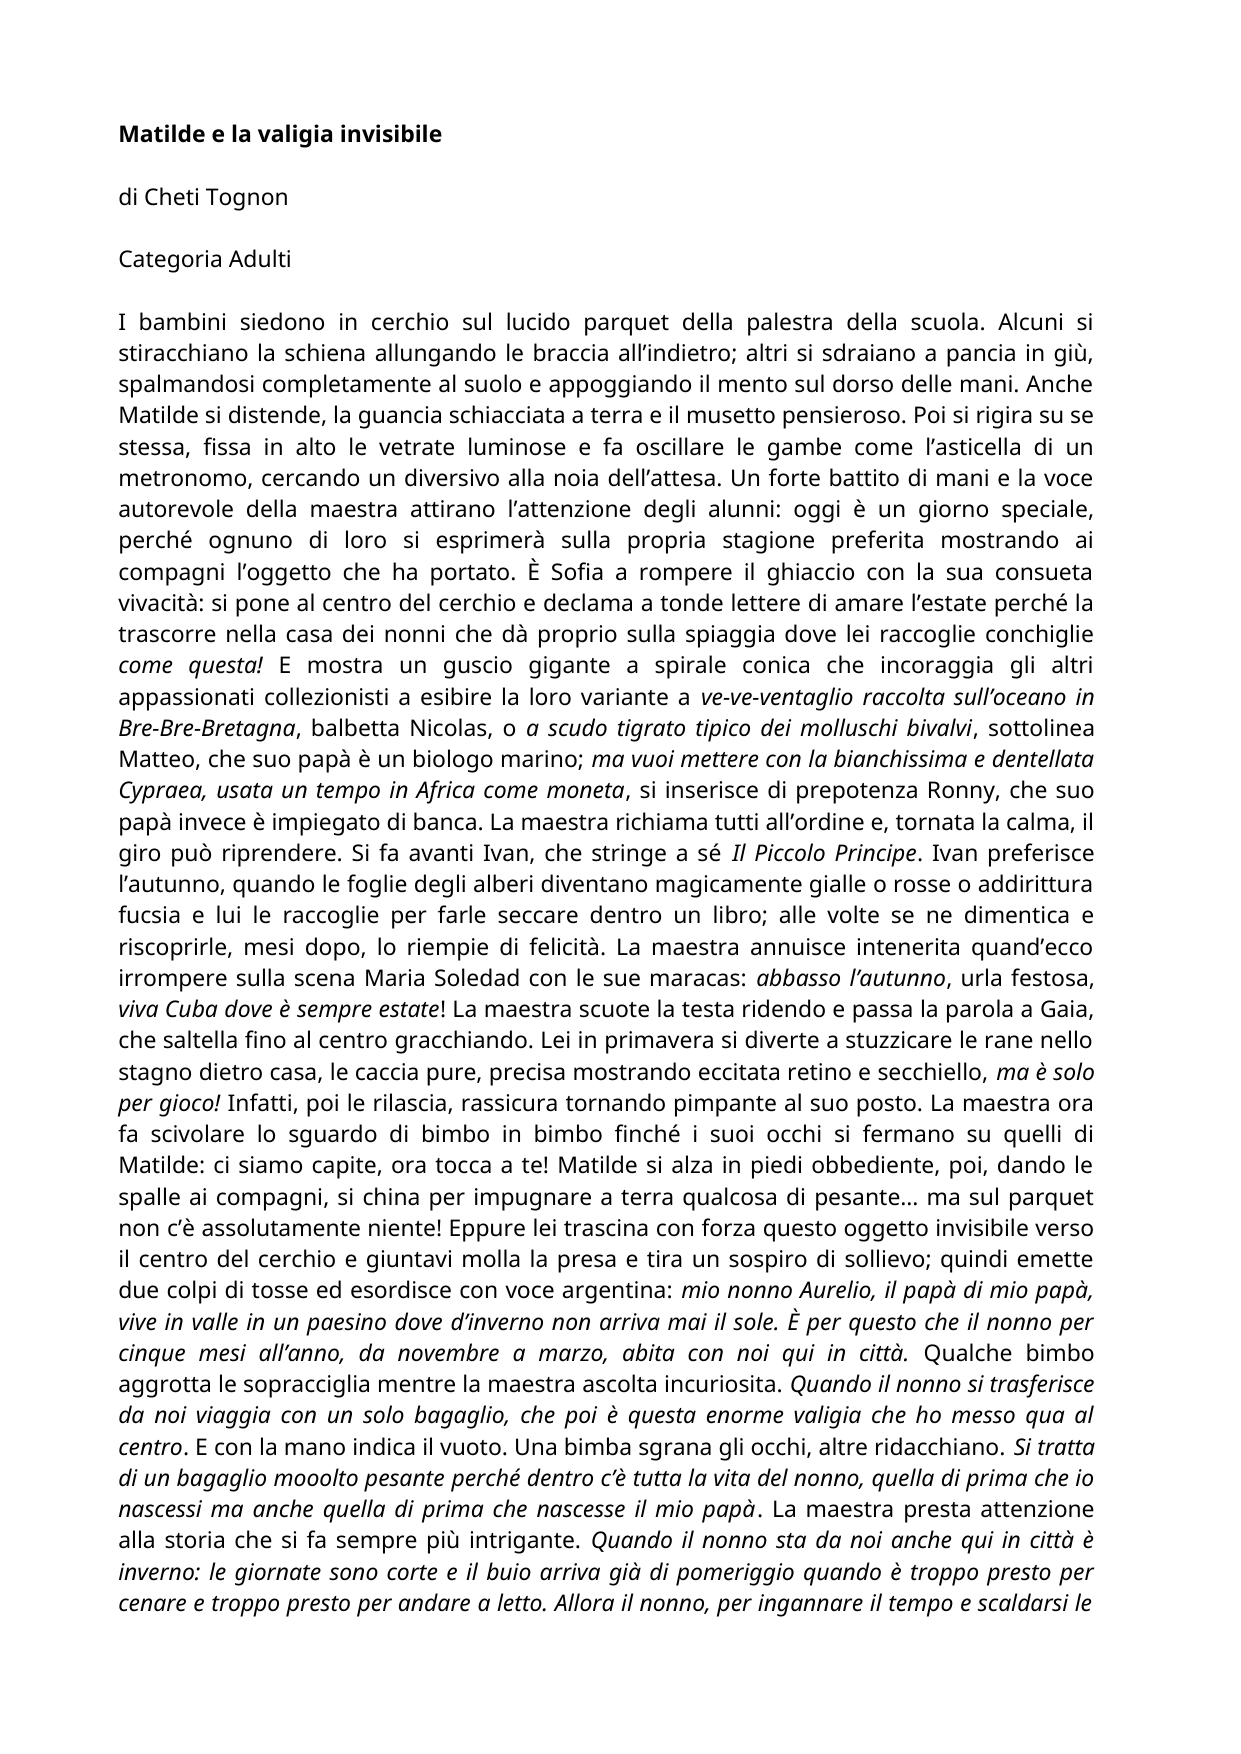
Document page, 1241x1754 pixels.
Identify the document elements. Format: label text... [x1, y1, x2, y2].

text di Cheti Tognon [118, 181, 1122, 212]
text Categoria Adulti [118, 243, 1122, 274]
text Matilde e la valigia invisibile [118, 118, 1122, 149]
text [118, 306, 1095, 1618]
